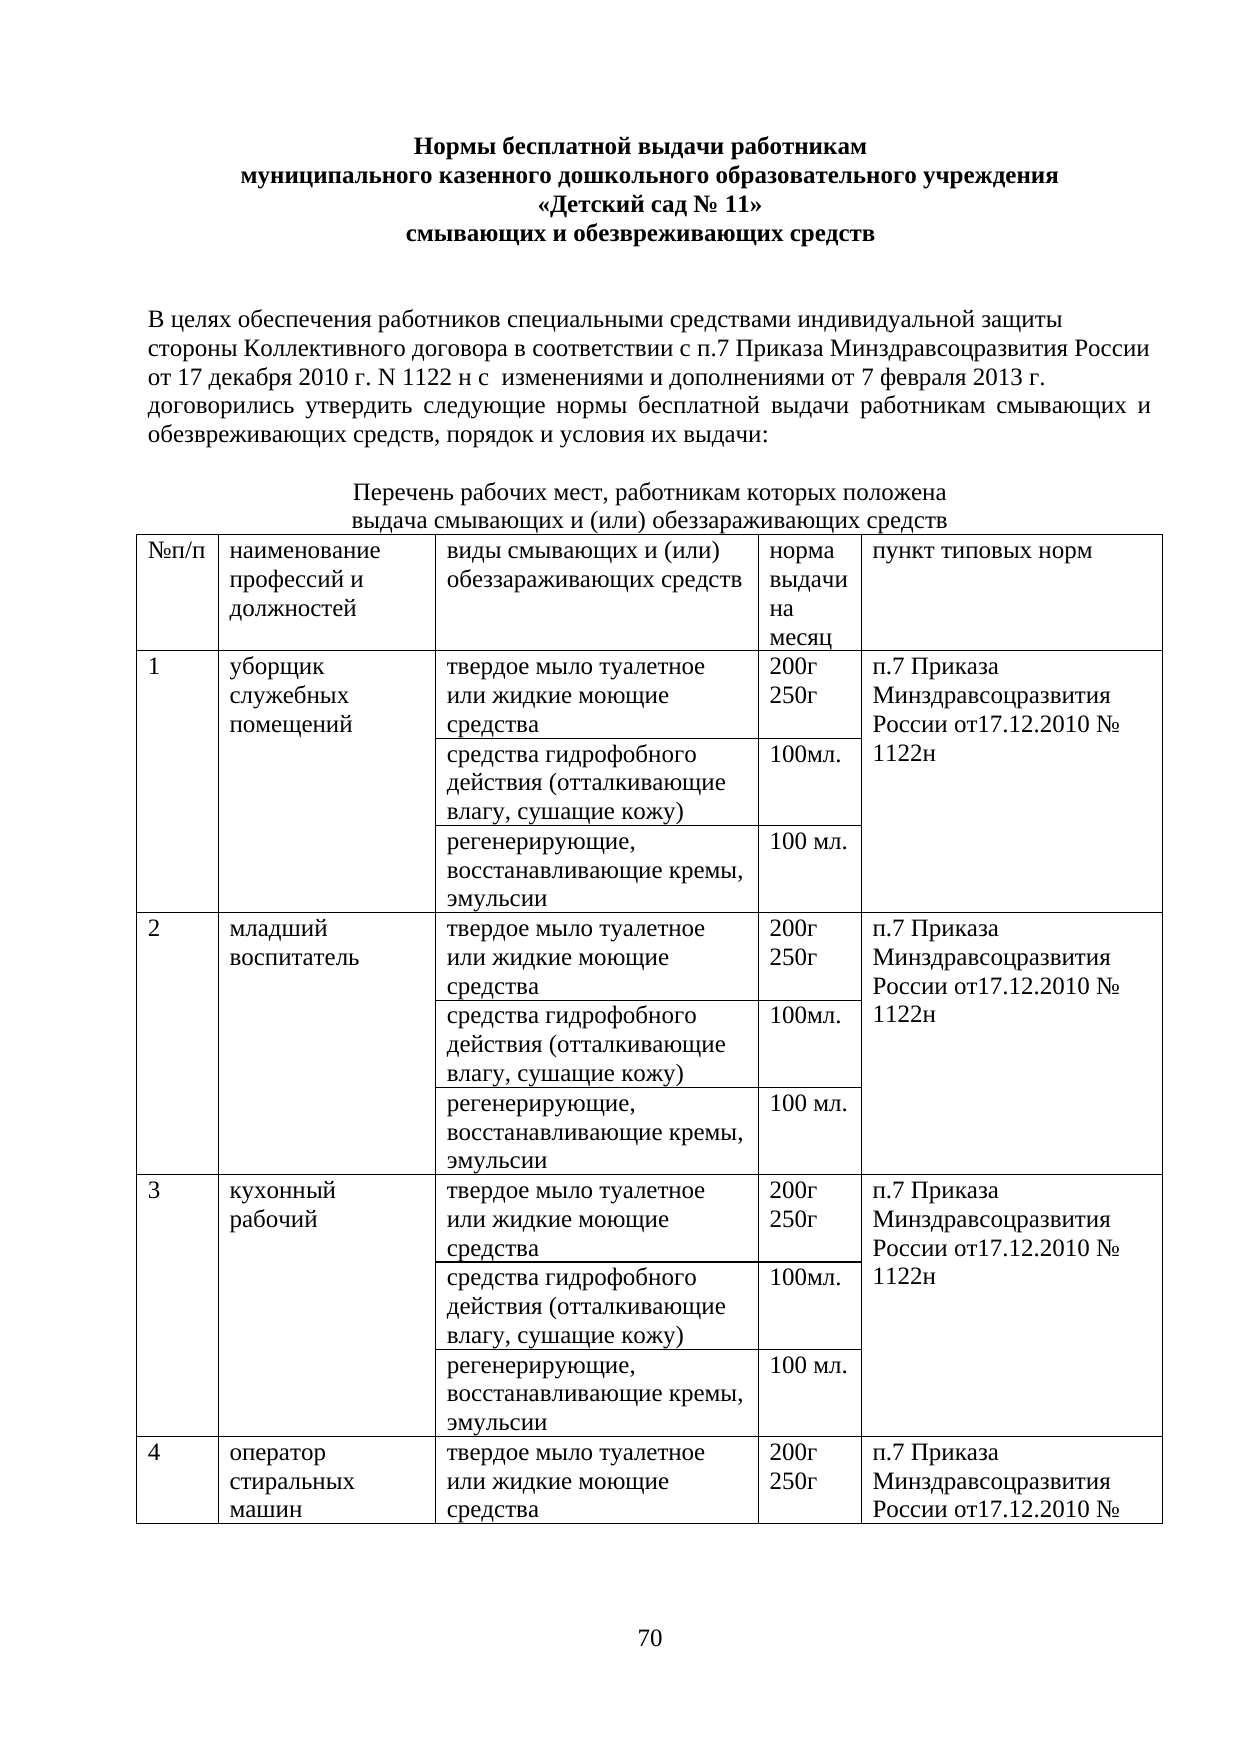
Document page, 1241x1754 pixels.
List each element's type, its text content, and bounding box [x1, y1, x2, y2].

table_header норма выдачи на месяц [759, 535, 861, 650]
subtitle Нормы бесплатной выдачи работникам [148, 131, 1133, 160]
table_cell 100мл. [759, 1263, 861, 1349]
subtitle смывающих и обезвреживающих средств [148, 218, 1133, 246]
table_cell 2 [137, 913, 218, 1174]
table_cell твердое мыло туалетное или жидкие моющие средства [436, 913, 758, 999]
table_cell 200г 250г [759, 1437, 861, 1523]
table_cell 4 [137, 1437, 218, 1523]
table_header №п/п [137, 535, 218, 650]
title «Детский сад № 11» [148, 189, 1152, 218]
table_cell твердое мыло туалетное или жидкие моющие средства [436, 651, 758, 738]
table_cell 3 [137, 1175, 218, 1436]
table_header пункт типовых норм [862, 535, 1162, 650]
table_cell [862, 1175, 1162, 1436]
table_cell уборщик служебных помещений [219, 651, 435, 912]
table_cell 100мл. [759, 1001, 861, 1087]
table_header наименование профессий и должностей [219, 535, 435, 650]
table_cell средства гидрофобного действия (отталкивающие влагу, сушащие кожу) [436, 1001, 758, 1087]
table_cell младший воспитатель [219, 913, 435, 1174]
table_header виды смывающих и (или) обеззараживающих средств [436, 535, 758, 650]
table_cell 100 мл. [759, 1350, 861, 1436]
table_cell регенерирующие, восстанавливающие кремы, эмульсии [436, 1088, 758, 1174]
table_cell 100мл. [759, 739, 861, 825]
table_cell средства гидрофобного действия (отталкивающие влагу, сушащие кожу) [436, 1263, 758, 1349]
table_cell 100 мл. [759, 826, 861, 912]
table_cell 200г 250г [759, 651, 861, 738]
table_cell твердое мыло туалетное или жидкие моющие средства [436, 1437, 758, 1523]
subtitle договорились утвердить следующие нормы бесплатной выдачи работникам смывающих и обезвреживающих средств, порядок и условия их выдачи: [148, 391, 1152, 448]
table_cell п.7 Приказа Минздравсоцразвития России от17.12.2010 № 1122н [862, 913, 1162, 1174]
table_cell кухонный рабочий [219, 1175, 435, 1436]
table_cell твердое мыло туалетное или жидкие моющие средства [436, 1175, 758, 1261]
title муниципального казенного дошкольного образовательного учреждения [148, 160, 1152, 189]
table_cell 1 [137, 651, 218, 912]
table_cell 200г 250г [759, 1175, 861, 1261]
table_cell 100 мл. [759, 1088, 861, 1174]
table_cell п.7 Приказа Минздравсоцразвития России от17.12.2010 № 1122н [862, 651, 1162, 912]
text выдача смывающих и (или) обеззараживающих средств [148, 506, 1152, 534]
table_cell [862, 1437, 1162, 1523]
text В целях обеспечения работников специальными средствами индивидуальной защиты стороны Коллективного договора в соответствии с п.7 Приказа Минздравсоцразвития России от 17 декабря 2010 г. N 1122 н с изменениями и дополнениями от 7 февраля 2013 г. [148, 304, 1152, 391]
text Перечень рабочих мест, работникам которых положена [148, 477, 1152, 506]
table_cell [436, 1350, 758, 1436]
table_cell 200г 250г [759, 913, 861, 999]
table_cell регенерирующие, восстанавливающие кремы, эмульсии [436, 826, 758, 912]
table_cell средства гидрофобного действия (отталкивающие влагу, сушащие кожу) [436, 739, 758, 825]
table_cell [219, 1437, 435, 1523]
